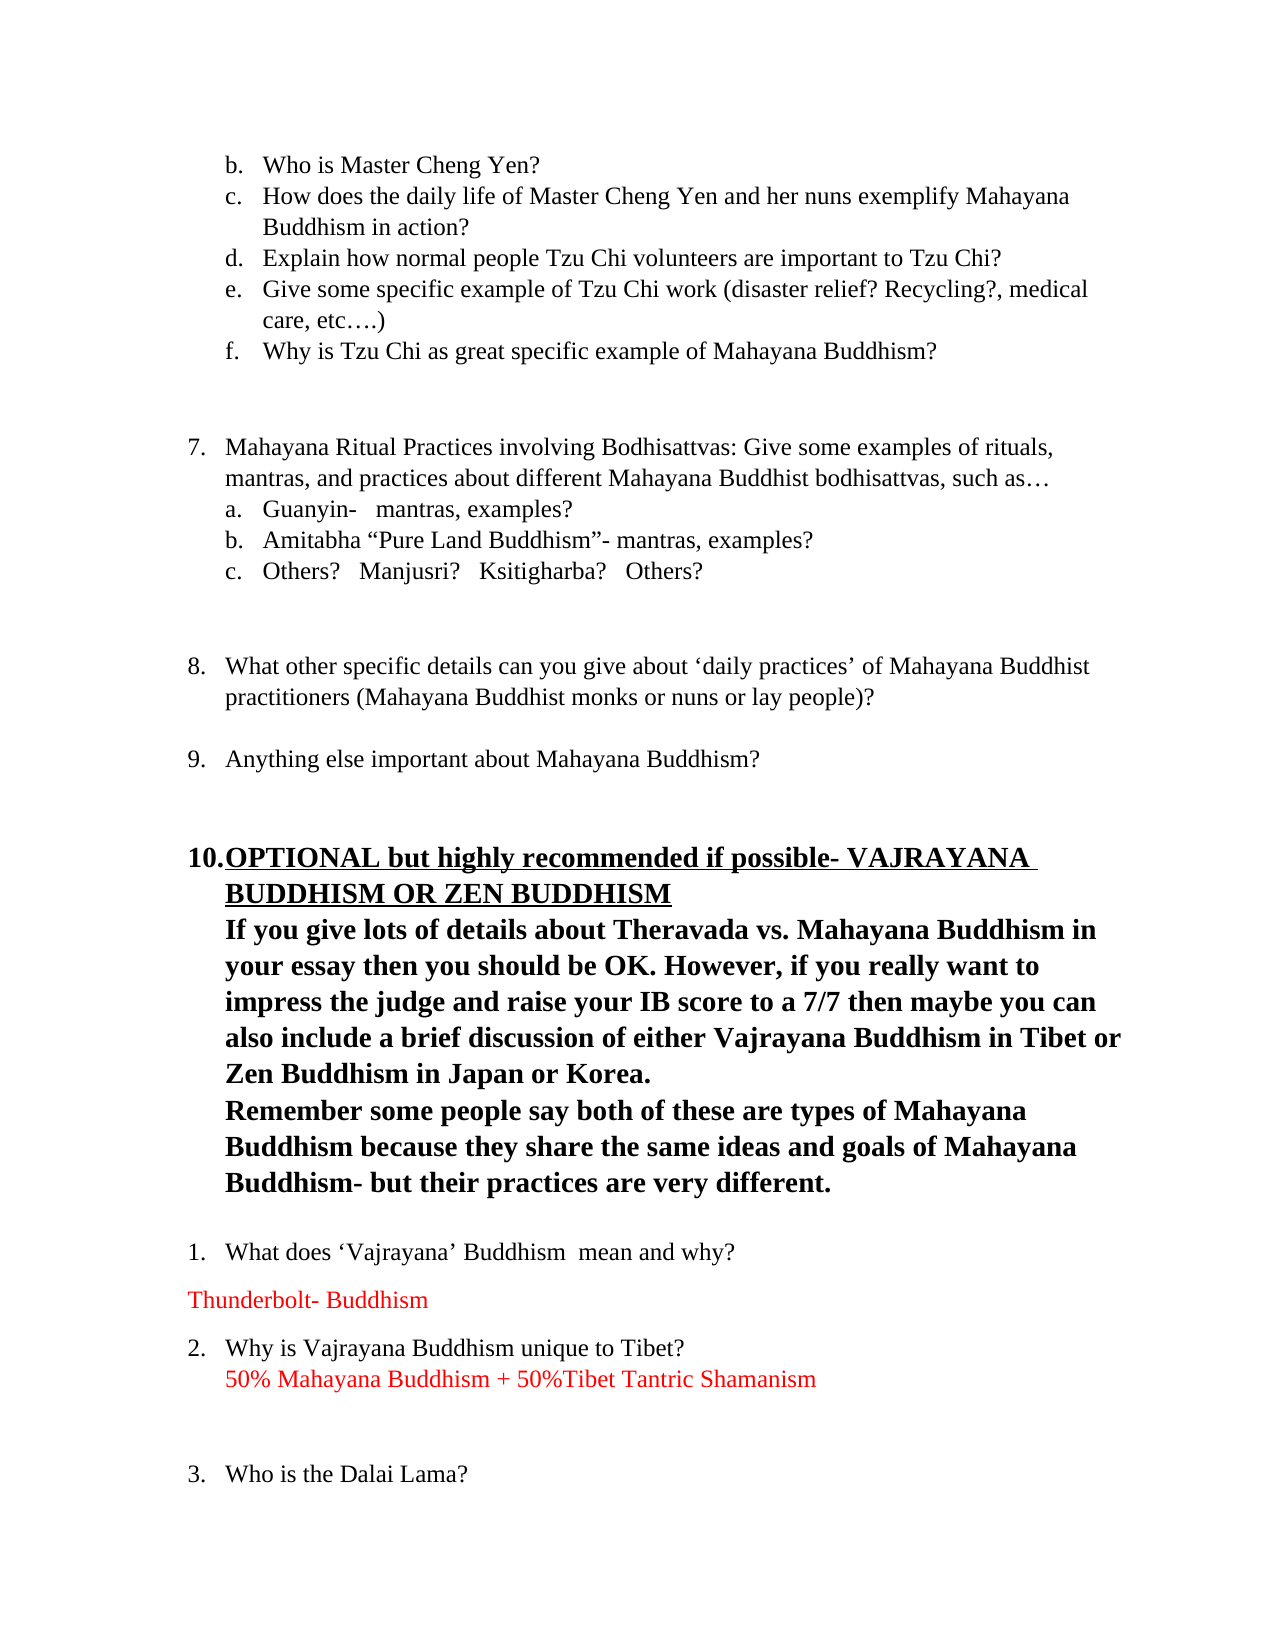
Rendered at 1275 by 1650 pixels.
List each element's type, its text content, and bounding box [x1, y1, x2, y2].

list How does the daily life of Master Cheng Yen and her nuns exemplify Mahayana Buddhism in action? [225, 181, 1125, 241]
list Who is Master Cheng Yen? [225, 150, 1125, 179]
list What other specific details can you give about ‘daily practices’ of Mahayana Buddhist practitioners (Mahayana Buddhist monks or nuns or lay people)? [187, 651, 1125, 711]
list OPTIONAL but highly recommended if possible- VAJRAYANA BUDDHISM OR ZEN BUDDHISM [187, 840, 1125, 909]
list What does ‘Vajrayana’ Buddhism mean and why? [187, 1237, 1125, 1266]
list Amitabha “Pure Land Buddhism”- mantras, examples? [225, 525, 1125, 553]
list Others? Manjusri? Ksitigharba? Others? [225, 556, 1125, 584]
list Who is the Dalai Lama? [187, 1459, 1125, 1488]
list 50% Mahayana Buddhism + 50%Tibet Tantric Shamanism [225, 1364, 1125, 1393]
list Remember some people say both of these are types of Mahayana Buddhism because they share the same ideas and goals of Mahayana Buddhism- but their practices are very different. [225, 1093, 1125, 1199]
list Guanyin- mantras, examples? [225, 494, 1125, 522]
list If you give lots of details about Theravada vs. Mahayana Buddhism in your essay then you should be OK. However, if you really want to impress the judge and raise your IB score to a 7/7 then maybe you can also include a brief discussion of either Vajrayana Buddhism in Tibet or Zen Buddhism in Japan or Korea. [225, 912, 1125, 1090]
list Mahayana Ritual Practices involving Bodhisattvas: Give some examples of rituals, mantras, and practices about different Mahayana Buddhist bodhisattvas, such as… [187, 432, 1125, 491]
list Explain how normal people Tzu Chi volunteers are important to Tzu Chi? [225, 243, 1125, 272]
list Give some specific example of Tzu Chi work (disaster relief? Recycling?, medical care, etc….) [225, 274, 1125, 334]
list Anything else important about Mahayana Buddhism? [187, 744, 1125, 773]
list Why is Vajrayana Buddhism unique to Tibet? [187, 1333, 1125, 1362]
text Thunderbolt- Buddhism [187, 1285, 1125, 1314]
list Why is Tzu Chi as great specific example of Mahayana Buddhism? [225, 336, 1125, 365]
